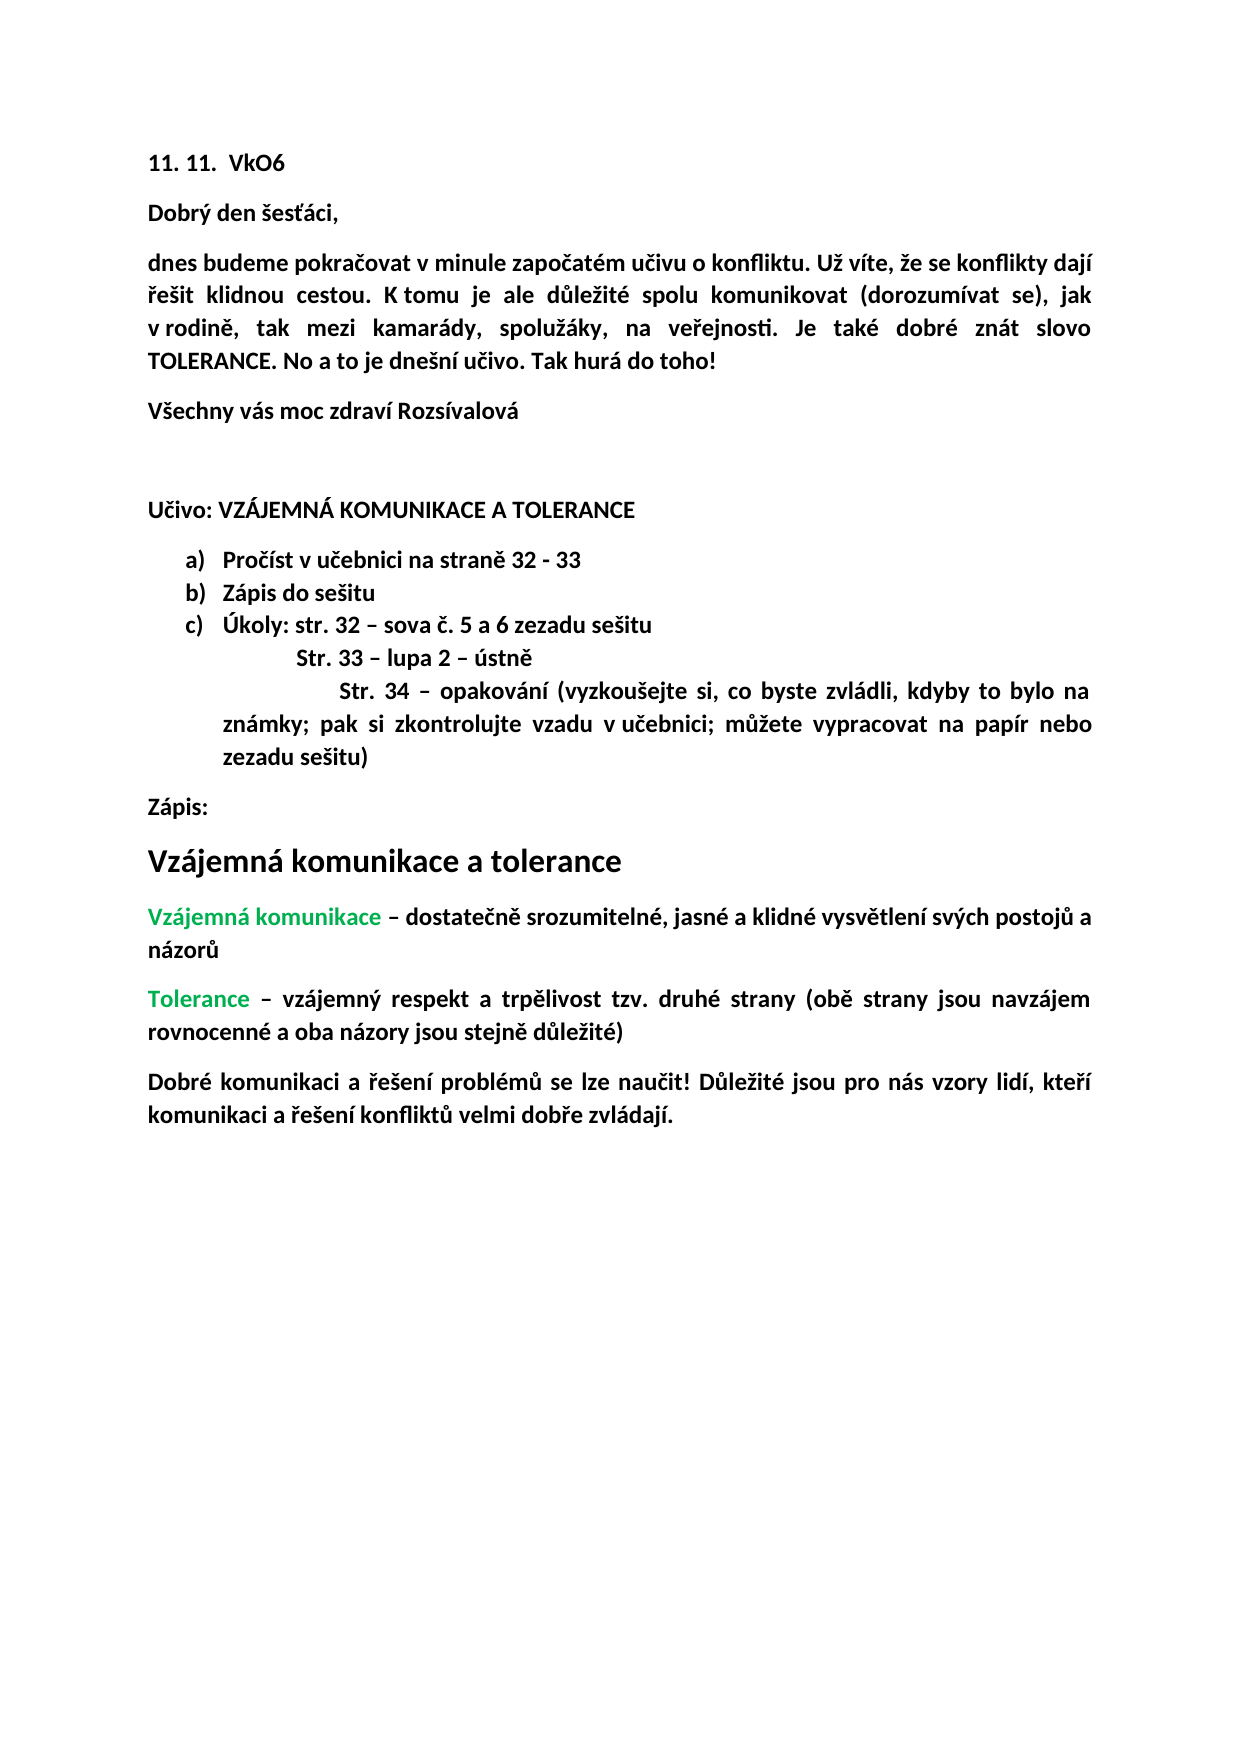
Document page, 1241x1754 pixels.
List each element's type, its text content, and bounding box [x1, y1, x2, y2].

text Zápis: [148, 791, 1093, 821]
text Učivo: VZÁJEMNÁ KOMUNIKACE A TOLERANCE [148, 494, 1093, 525]
list Zápis do sešitu [185, 577, 1093, 607]
list Pročíst v učebnici na straně 32 - 33 [185, 544, 1093, 574]
text Dobré komunikaci a řešení problémů se lze naučit! Důležité jsou pro nás vzory lidí, kteří komunikaci a řešení konfliktů velmi dobře zvládají. [148, 1066, 1093, 1129]
text Vzájemná komunikace a tolerance [148, 841, 1093, 881]
text 11. 11. VkO6 [148, 148, 1093, 178]
text Všechny vás moc zdraví Rozsívalová [148, 395, 1093, 426]
text dnes budeme pokračovat v minule započatém učivu o konfliktu. Už víte, že se konflikty dají řešit klidnou cestou. K tomu je ale důležité spolu komunikovat (dorozumívat se), jak v rodině, tak mezi kamarády, spolužáky, na veřejnosti. Je také dobré znát slovo TOLERANCE. No a to je dnešní učivo. Tak hurá do toho! [148, 247, 1093, 376]
text Dobrý den šesťáci, [148, 197, 1093, 228]
list Str. 34 – opakování (vyzkoušejte si, co byste zvládli, kdyby to bylo na známky; pak si zkontrolujte vzadu v učebnici; můžete vypracovat na papír nebo zezadu sešitu) [223, 676, 1093, 772]
list Úkoly: str. 32 – sova č. 5 a 6 zezadu sešitu [185, 610, 1093, 640]
list Str. 33 – lupa 2 – ústně [223, 643, 1093, 673]
text Tolerance – vzájemný respekt a trpělivost tzv. druhé strany (obě strany jsou navzájem rovnocenné a oba názory jsou stejně důležité) [148, 984, 1093, 1047]
text Vzájemná komunikace – dostatečně srozumitelné, jasné a klidné vysvětlení svých postojů a názorů [148, 901, 1093, 964]
